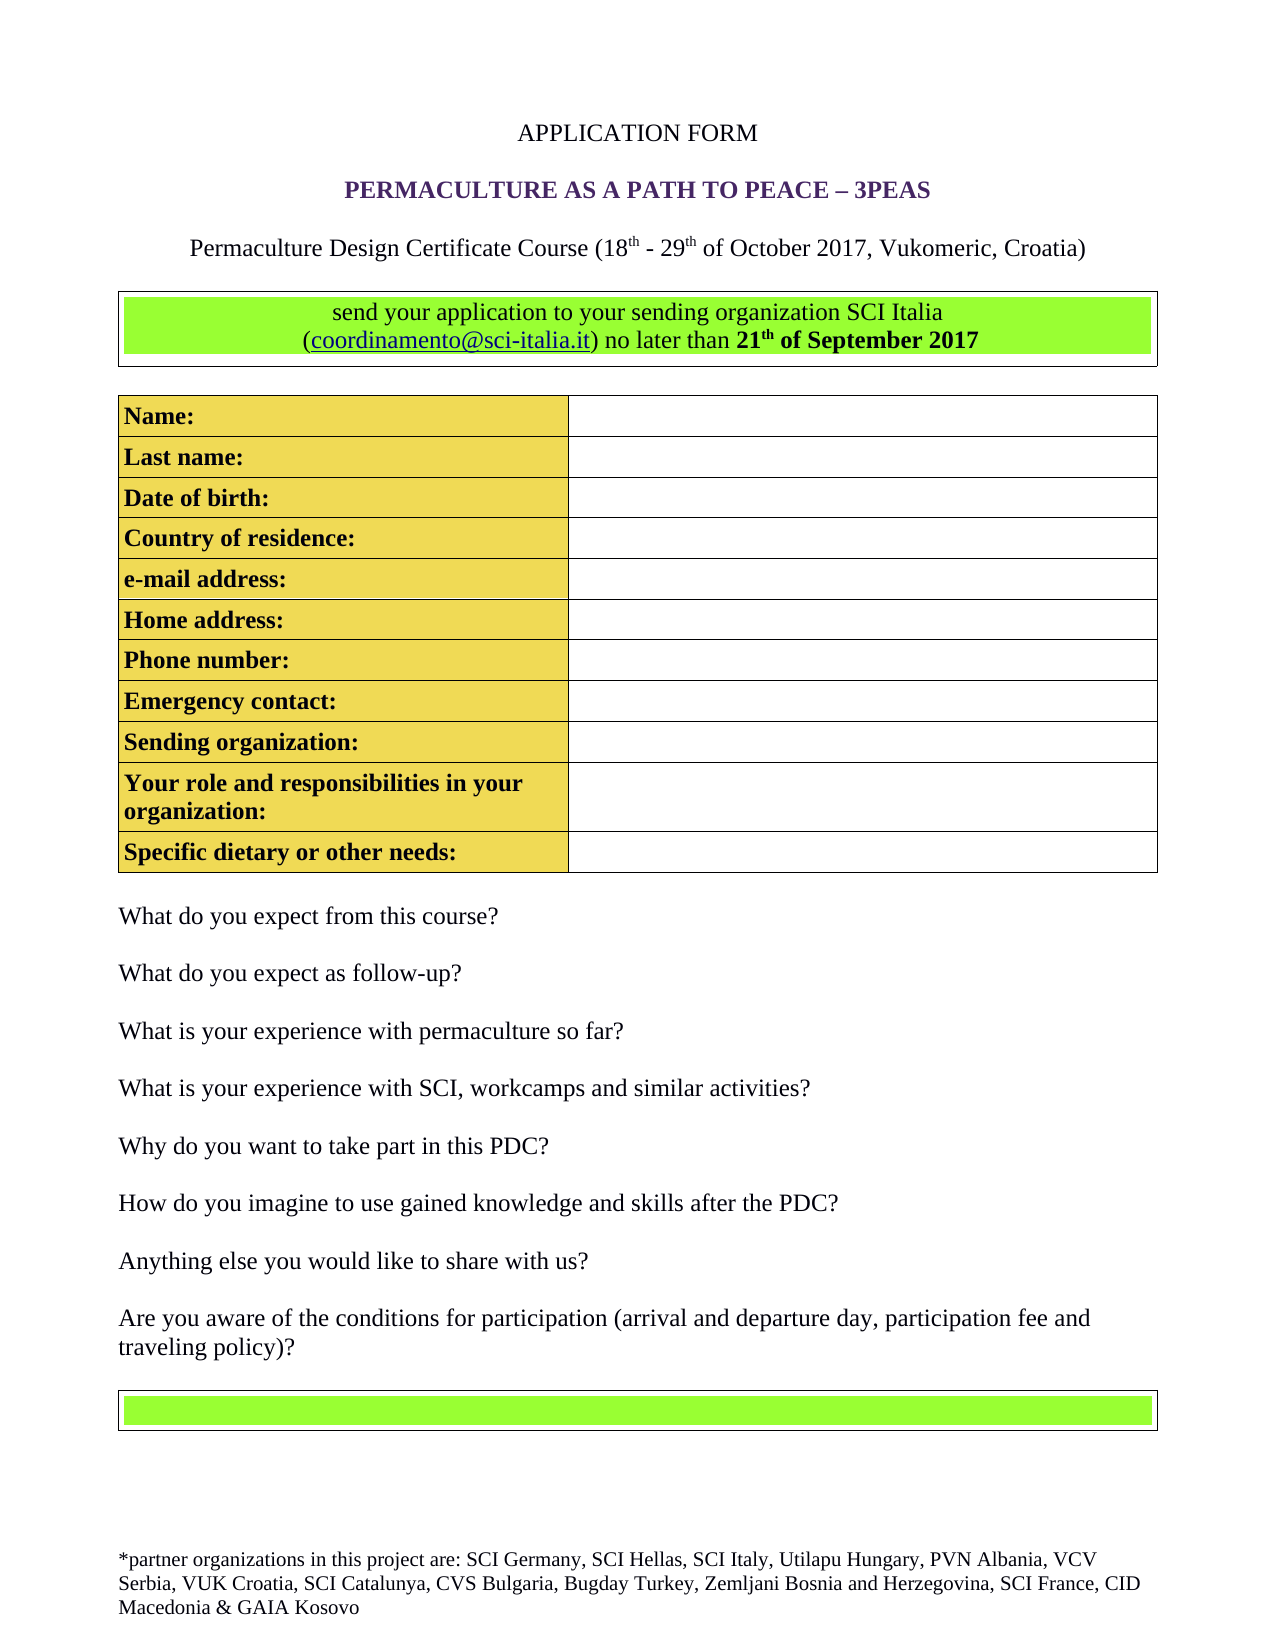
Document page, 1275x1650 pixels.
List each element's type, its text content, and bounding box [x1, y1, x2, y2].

text How do you imagine to use gained knowledge and skills after the PDC? [118, 1188, 1157, 1217]
table_cell Last name: [119, 437, 568, 476]
table_cell Phone number: [119, 640, 568, 680]
table_cell [569, 478, 1157, 517]
table_cell Emergency contact: [119, 681, 568, 721]
text APPLICATION FORM [118, 118, 1157, 147]
table_cell [569, 518, 1157, 558]
table_header Name: [119, 396, 568, 436]
text What is your experience with SCI, workcamps and similar activities? [118, 1073, 1157, 1102]
text PERMACULTURE AS A PATH TO PEACE – 3PEAS [118, 176, 1157, 204]
table_cell Your role and responsibilities in your organization: [119, 763, 568, 831]
table_cell [569, 681, 1157, 721]
text What do you expect as follow-up? [118, 958, 1157, 987]
table_cell [569, 437, 1157, 476]
table_cell [569, 600, 1157, 639]
table_header [569, 396, 1157, 436]
table_cell [569, 763, 1157, 831]
table_cell Sending organization: [119, 722, 568, 761]
text Are you aware of the conditions for participation (arrival and departure day, participation fee and traveling policy)? [118, 1303, 1157, 1361]
table_cell Country of residence: [119, 518, 568, 558]
text Permaculture Design Certificate Course (18th - 29th of October 2017, Vukomeric, Croatia) [118, 233, 1157, 262]
table_cell [569, 640, 1157, 680]
table_cell [569, 832, 1157, 872]
table_header [119, 1391, 1157, 1430]
table_cell Home address: [119, 600, 568, 639]
table_cell Date of birth: [119, 478, 568, 517]
text What do you expect from this course? [118, 901, 1157, 930]
table_header send your application to your sending organization SCI Italia (coordinamento@sci-italia.it) no later than 21th of September 2017 [119, 292, 1157, 366]
table_cell [569, 559, 1157, 598]
table_cell e-mail address: [119, 559, 568, 598]
table_cell [569, 722, 1157, 761]
text What is your experience with permaculture so far? [118, 1016, 1157, 1045]
text Why do you want to take part in this PDC? [118, 1131, 1157, 1160]
text Anything else you would like to share with us? [118, 1246, 1157, 1275]
table_cell Specific dietary or other needs: [119, 832, 568, 872]
